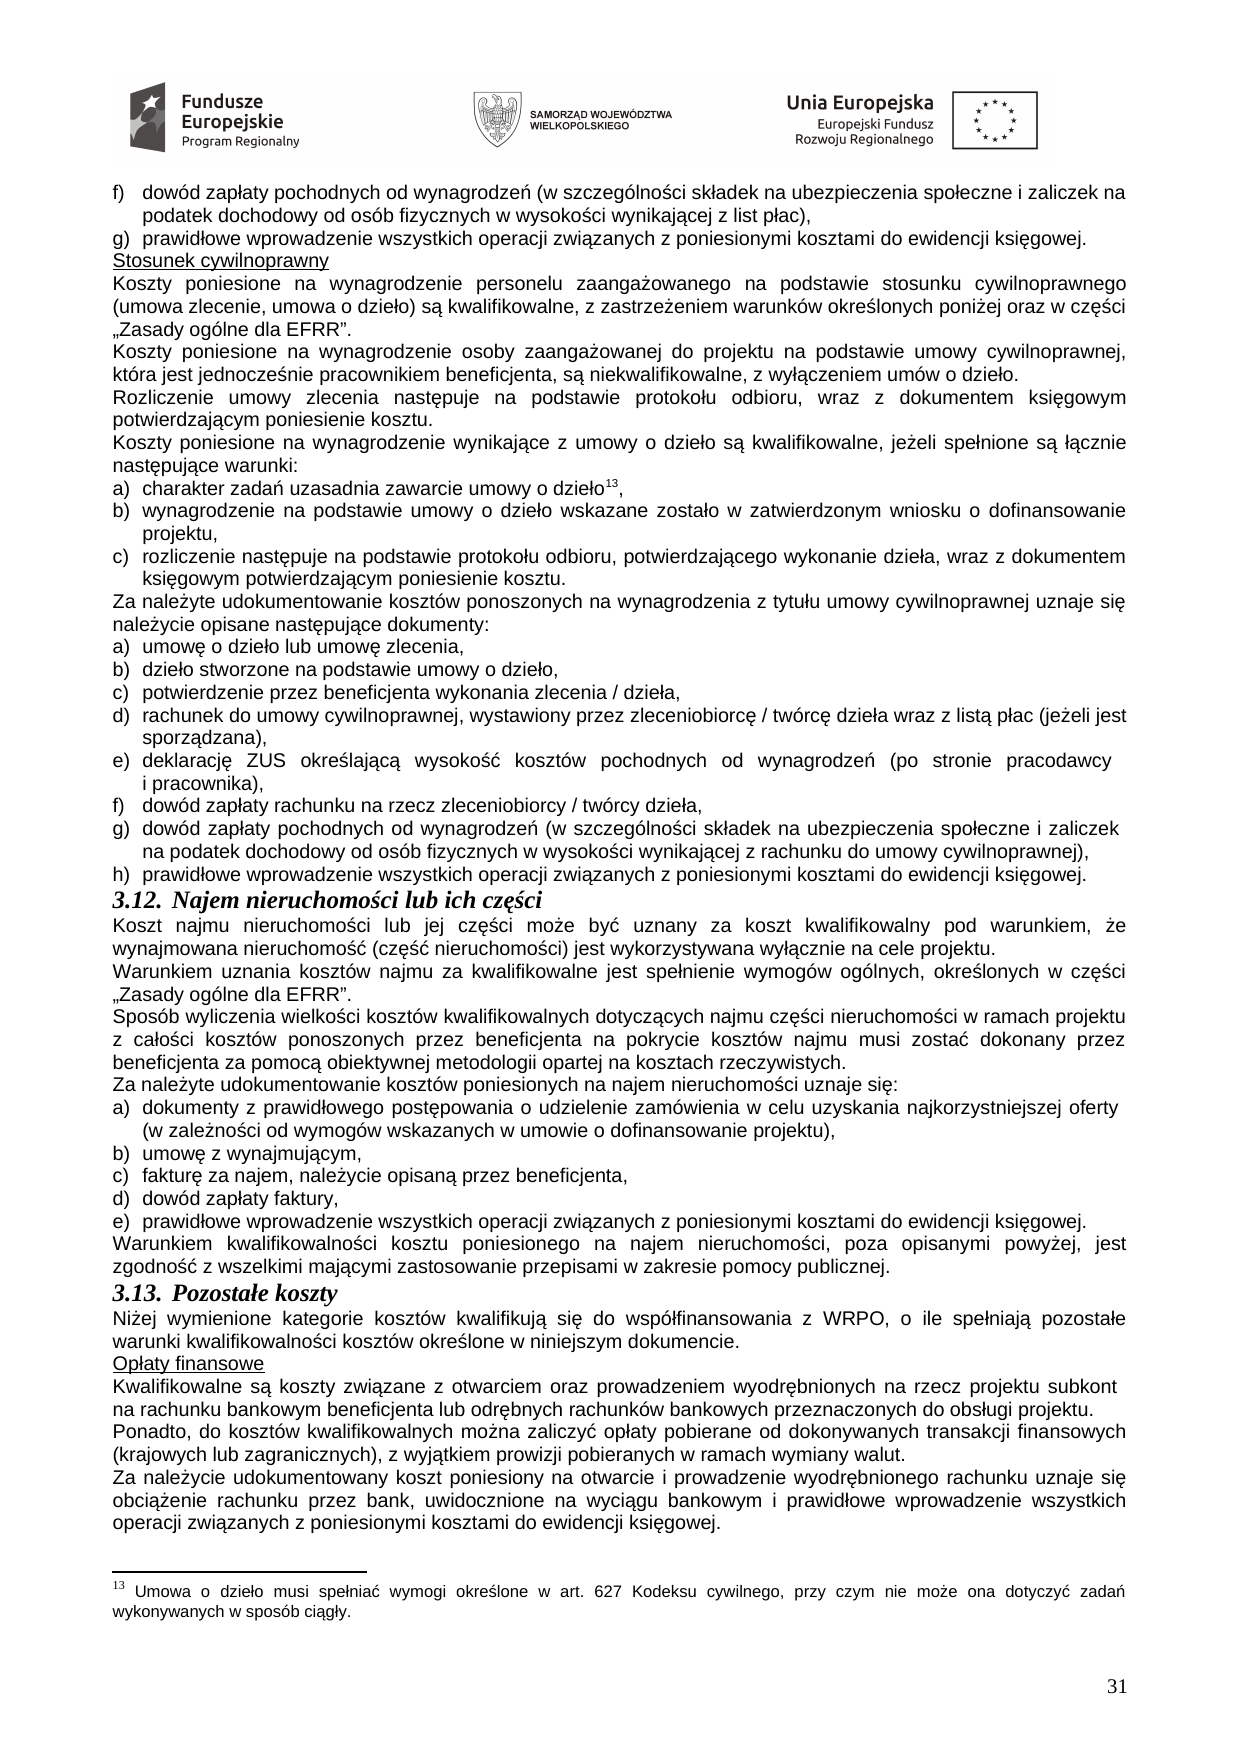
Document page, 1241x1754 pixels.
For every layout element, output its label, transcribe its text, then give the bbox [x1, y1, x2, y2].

picture [112, 73, 1056, 167]
text Niżej wymienione kategorie kosztów kwalifikują się do współfinansowania z WRPO, o ile spełniają pozostałe warunki kwalifikowalności kosztów określone w niniejszym dokumencie. [112, 1307, 1128, 1352]
text Warunkiem kwalifikowalności kosztu poniesionego na najem nieruchomości, poza opisanymi powyżej, jest zgodność z wszelkimi mającymi zastosowanie przepisami w zakresie pomocy publicznej. [112, 1232, 1128, 1278]
list dowód zapłaty faktury, [112, 1187, 1128, 1209]
list prawidłowe wprowadzenie wszystkich operacji związanych z poniesionymi kosztami do ewidencji księgowej. [112, 862, 1128, 885]
text Stosunek cywilnoprawny [112, 249, 1128, 272]
text Ponadto, do kosztów kwalifikowalnych można zaliczyć opłaty pobierane od dokonywanych transakcji finansowych (krajowych lub zagranicznych), z wyjątkiem prowizji pobieranych w ramach wymiany walut. [112, 1420, 1128, 1466]
text Za należycie udokumentowany koszt poniesiony na otwarcie i prowadzenie wyodrębnionego rachunku uznaje się obciążenie rachunku przez bank, uwidocznione na wyciągu bankowym i prawidłowe wprowadzenie wszystkich operacji związanych z poniesionymi kosztami do ewidencji księgowej. [112, 1466, 1128, 1534]
list deklarację ZUS określającą wysokość kosztów pochodnych od wynagrodzeń (po stronie pracodawcy i pracownika), [112, 749, 1128, 794]
text Warunkiem uznania kosztów najmu za kwalifikowalne jest spełnienie wymogów ogólnych, określonych w części „Zasady ogólne dla EFRR”. [112, 960, 1128, 1005]
text Koszty poniesione na wynagrodzenie osoby zaangażowanej do projektu na podstawie umowy cywilnoprawnej, która jest jednocześnie pracownikiem beneficjenta, są niekwalifikowalne, z wyłączeniem umów o dzieło. [112, 340, 1128, 386]
list dzieło stworzone na podstawie umowy o dzieło, [112, 658, 1128, 681]
text Rozliczenie umowy zlecenia następuje na podstawie protokołu odbioru, wraz z dokumentem księgowym potwierdzającym poniesienie kosztu. [112, 386, 1128, 431]
list fakturę za najem, należycie opisaną przez beneficjenta, [112, 1164, 1128, 1187]
text Kwalifikowalne są koszty związane z otwarciem oraz prowadzeniem wyodrębnionych na rzecz projektu subkont na rachunku bankowym beneficjenta lub odrębnych rachunków bankowych przeznaczonych do obsługi projektu. [112, 1375, 1128, 1420]
list prawidłowe wprowadzenie wszystkich operacji związanych z poniesionymi kosztami do ewidencji księgowej. [112, 227, 1128, 249]
list wynagrodzenie na podstawie umowy o dzieło wskazane zostało w zatwierdzonym wniosku o dofinansowanie projektu, [112, 499, 1128, 544]
text Koszty poniesione na wynagrodzenie personelu zaangażowanego na podstawie stosunku cywilnoprawnego (umowa zlecenie, umowa o dzieło) są kwalifikowalne, z zastrzeżeniem warunków określonych poniżej oraz w części „Zasady ogólne dla EFRR”. [112, 272, 1128, 340]
list dowód zapłaty pochodnych od wynagrodzeń (w szczególności składek na ubezpieczenia społeczne i zaliczek na podatek dochodowy od osób fizycznych w wysokości wynikającej z list płac), [112, 181, 1128, 227]
list umowę z wynajmującym, [112, 1141, 1128, 1164]
text Koszt najmu nieruchomości lub jej części może być uznany za koszt kwalifikowalny pod warunkiem, że wynajmowana nieruchomość (część nieruchomości) jest wykorzystywana wyłącznie na cele projektu. [112, 914, 1128, 960]
text Za należyte udokumentowanie kosztów poniesionych na najem nieruchomości uznaje się: [112, 1073, 1128, 1096]
text Za należyte udokumentowanie kosztów ponoszonych na wynagrodzenia z tytułu umowy cywilnoprawnej uznaje się należycie opisane następujące dokumenty: [112, 590, 1128, 635]
list rachunek do umowy cywilnoprawnej, wystawiony przez zleceniobiorcę / twórcę dzieła wraz z listą płac (jeżeli jest sporządzana), [112, 703, 1128, 749]
list dowód zapłaty rachunku na rzecz zleceniobiorcy / twórcy dzieła, [112, 794, 1128, 817]
text Koszty poniesione na wynagrodzenie wynikające z umowy o dzieło są kwalifikowalne, jeżeli spełnione są łącznie następujące warunki: [112, 431, 1128, 476]
list dowód zapłaty pochodnych od wynagrodzeń (w szczególności składek na ubezpieczenia społeczne i zaliczek na podatek dochodowy od osób fizycznych w wysokości wynikającej z rachunku do umowy cywilnoprawnej), [112, 817, 1128, 862]
list umowę o dzieło lub umowę zlecenia, [112, 635, 1128, 658]
list dokumenty z prawidłowego postępowania o udzielenie zamówienia w celu uzyskania najkorzystniejszej oferty (w zależności od wymogów wskazanych w umowie o dofinansowanie projektu), [112, 1096, 1128, 1141]
list prawidłowe wprowadzenie wszystkich operacji związanych z poniesionymi kosztami do ewidencji księgowej. [112, 1209, 1128, 1232]
subtitle Najem nieruchomości lub ich części [112, 885, 1128, 914]
list charakter zadań uzasadnia zawarcie umowy o dzieło, [112, 476, 1128, 499]
subtitle Pozostałe koszty [112, 1278, 1128, 1307]
text Opłaty finansowe [112, 1352, 1128, 1375]
list potwierdzenie przez beneficjenta wykonania zlecenia / dzieła, [112, 681, 1128, 703]
list rozliczenie następuje na podstawie protokołu odbioru, potwierdzającego wykonanie dzieła, wraz z dokumentem księgowym potwierdzającym poniesienie kosztu. [112, 544, 1128, 590]
text Sposób wyliczenia wielkości kosztów kwalifikowalnych dotyczących najmu części nieruchomości w ramach projektu z całości kosztów ponoszonych przez beneficjenta na pokrycie kosztów najmu musi zostać dokonany przez beneficjenta za pomocą obiektywnej metodologii opartej na kosztach rzeczywistych. [112, 1005, 1128, 1073]
